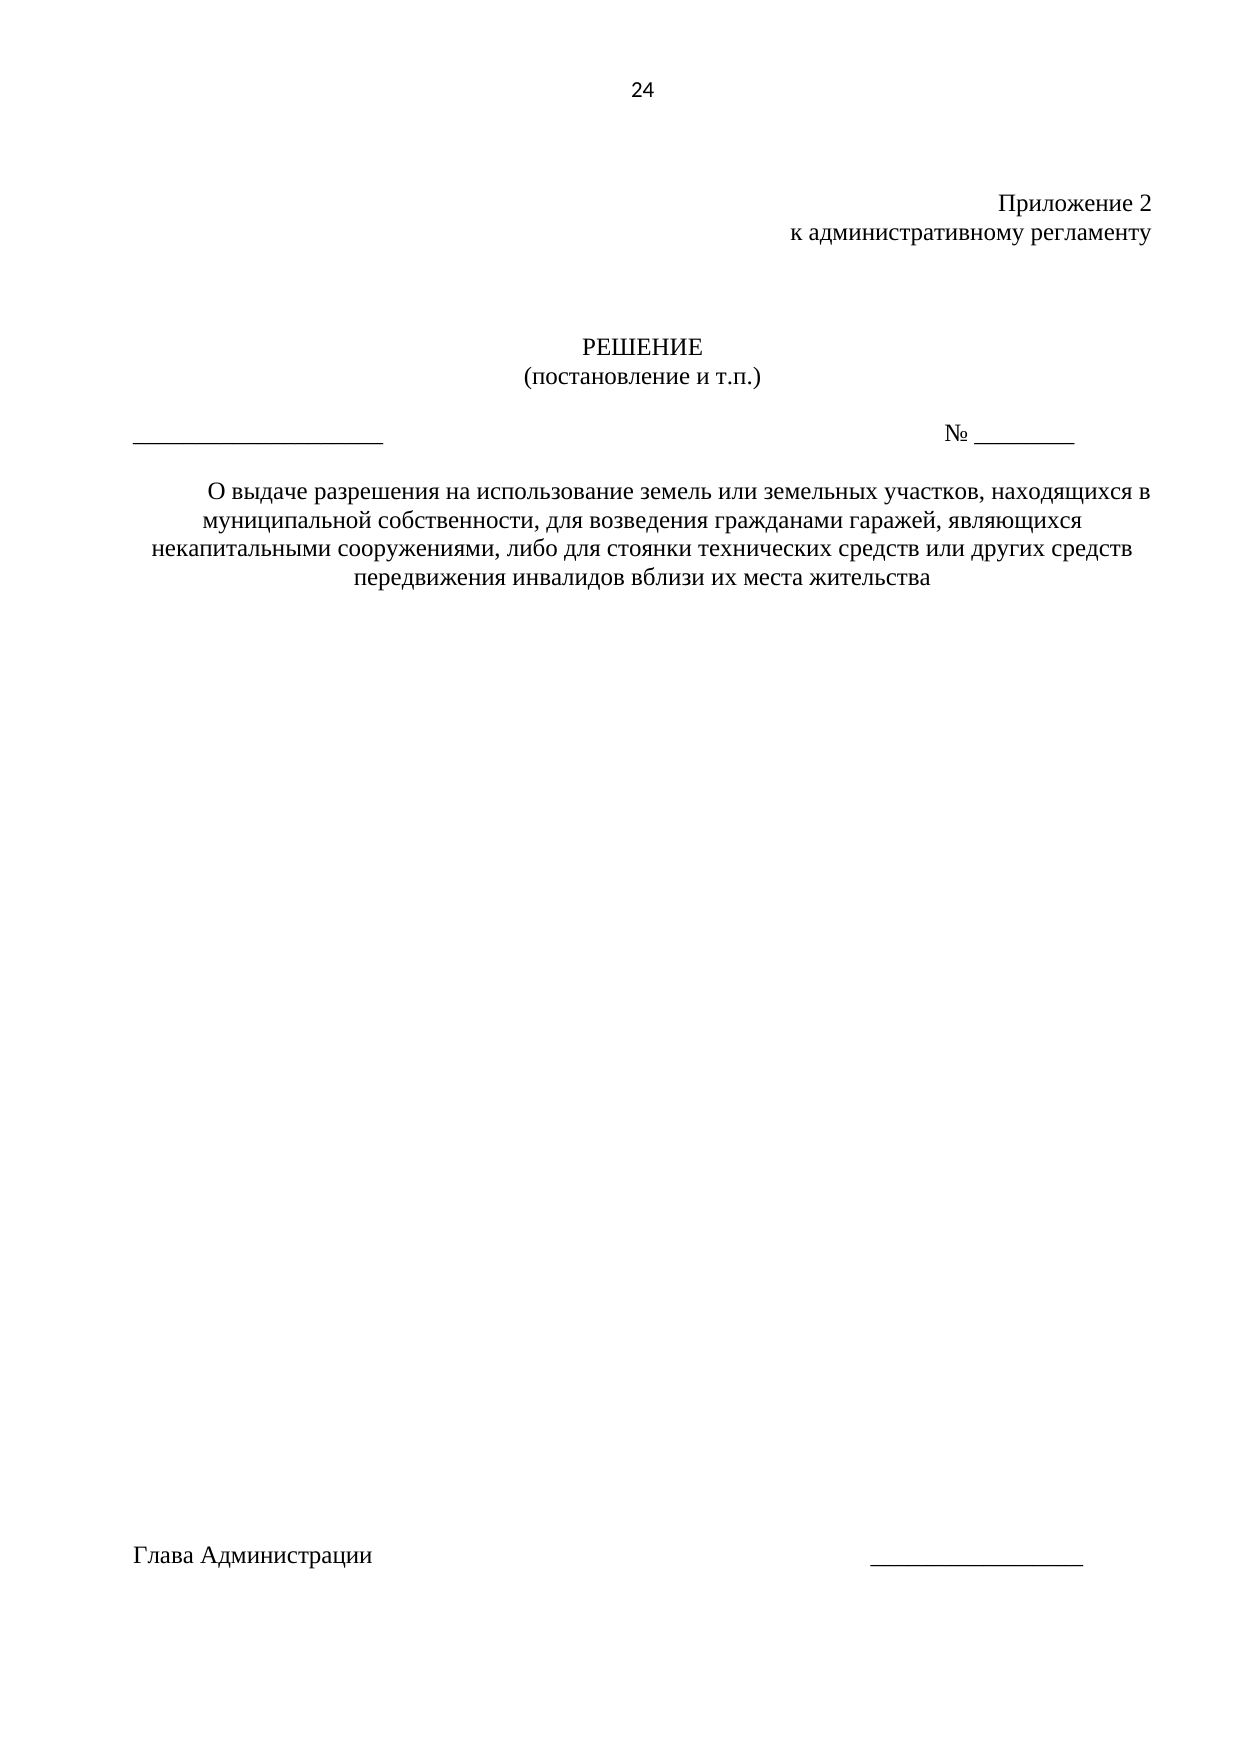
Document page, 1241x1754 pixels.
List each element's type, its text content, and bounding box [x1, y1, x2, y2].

text Глава Администрации _________________ [133, 1540, 1152, 1568]
text (постановление и т.п.) [133, 361, 1152, 390]
text к административному регламенту [133, 217, 1152, 246]
text Приложение 2 [133, 188, 1152, 217]
text РЕШЕНИЕ [133, 332, 1152, 361]
text  О выдаче разрешения на использование земель или земельных участков, находящихся в муниципальной собственности, для возведения гражданами гаражей, являющихся некапитальными сооружениями, либо для стоянки технических средств или других средств передвижения инвалидов вблизи их места жительства [133, 476, 1152, 591]
text ____________________ № ________ [133, 418, 1152, 447]
